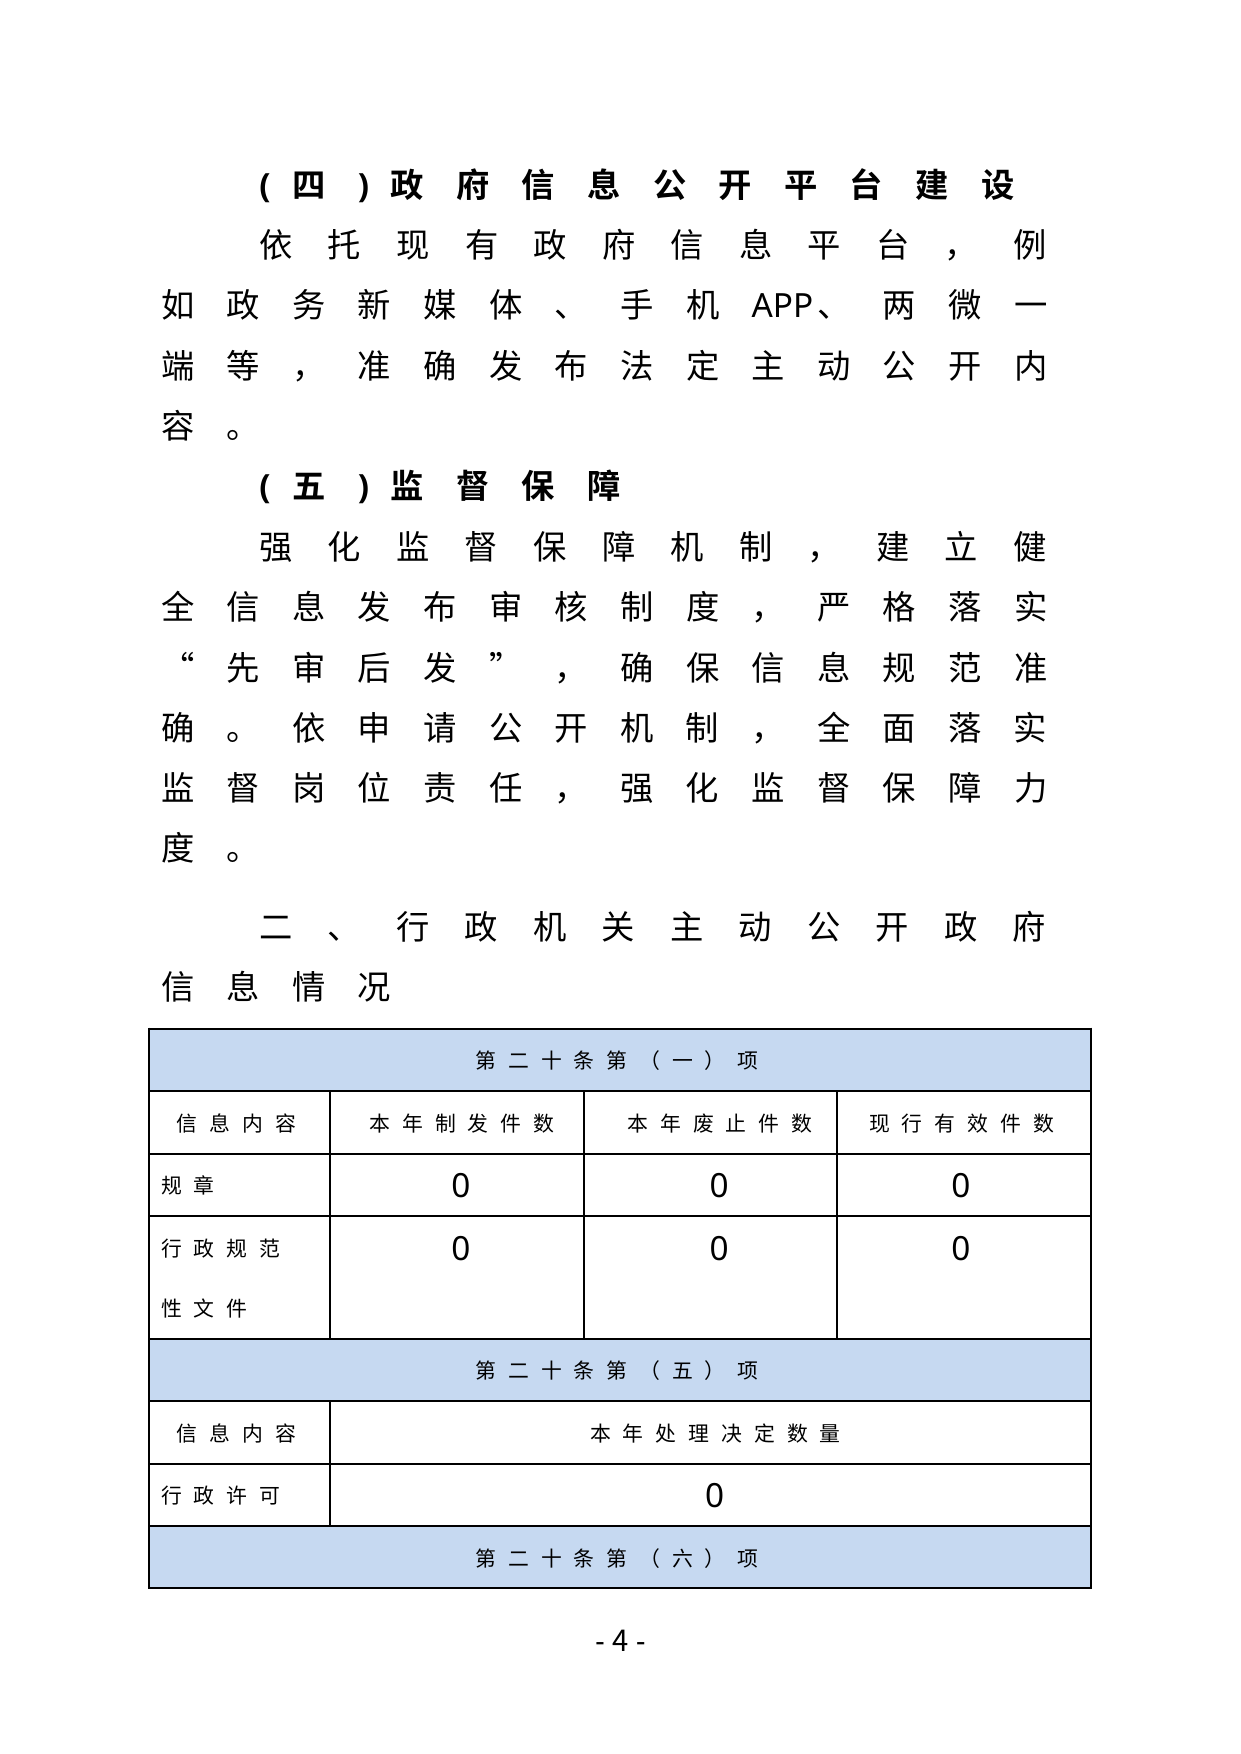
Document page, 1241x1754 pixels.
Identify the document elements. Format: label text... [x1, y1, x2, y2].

table_cell 0 [585, 1217, 836, 1338]
table_cell 行政规范性文件 [150, 1217, 329, 1338]
text (四)政府信息公开平台建设 [161, 153, 1079, 213]
text 强化监督保障机制，建立健全信息发布审核制度，严格落实“先审后发”，确保信息规范准确。依申请公开机制，全面落实监督岗位责任，强化监督保障力度。 [161, 514, 1079, 876]
table_header 第二十条第（一）项 [150, 1030, 1090, 1090]
table_cell 0 [585, 1155, 836, 1215]
table_cell 本年废止件数 [585, 1092, 836, 1152]
text (五)监督保障 [161, 454, 1079, 514]
table_cell 第二十条第（五）项 [150, 1340, 1090, 1400]
text 依托现有政府信息平台，例如政务新媒体、手机APP、两微一端等，准确发布法定主动公开内容。 [161, 213, 1079, 454]
table_cell 0 [331, 1155, 583, 1215]
table_cell 0 [838, 1155, 1090, 1215]
table_cell 0 [331, 1217, 583, 1338]
table_cell 规章 [150, 1155, 329, 1215]
table_cell 信息内容 [150, 1092, 329, 1152]
table_cell 信息内容 [150, 1402, 329, 1462]
table_cell 0 [331, 1465, 1090, 1525]
table_cell 0 [838, 1217, 1090, 1338]
table_cell 第二十条第（六）项 [150, 1527, 1090, 1587]
table_cell 行政许可 [150, 1465, 329, 1525]
text 二、行政机关主动公开政府信息情况 [161, 895, 1079, 1015]
table_cell 本年处理决定数量 [331, 1402, 1090, 1462]
table_cell 现行有效件数 [838, 1092, 1090, 1152]
table_cell 本年制发件数 [331, 1092, 583, 1152]
